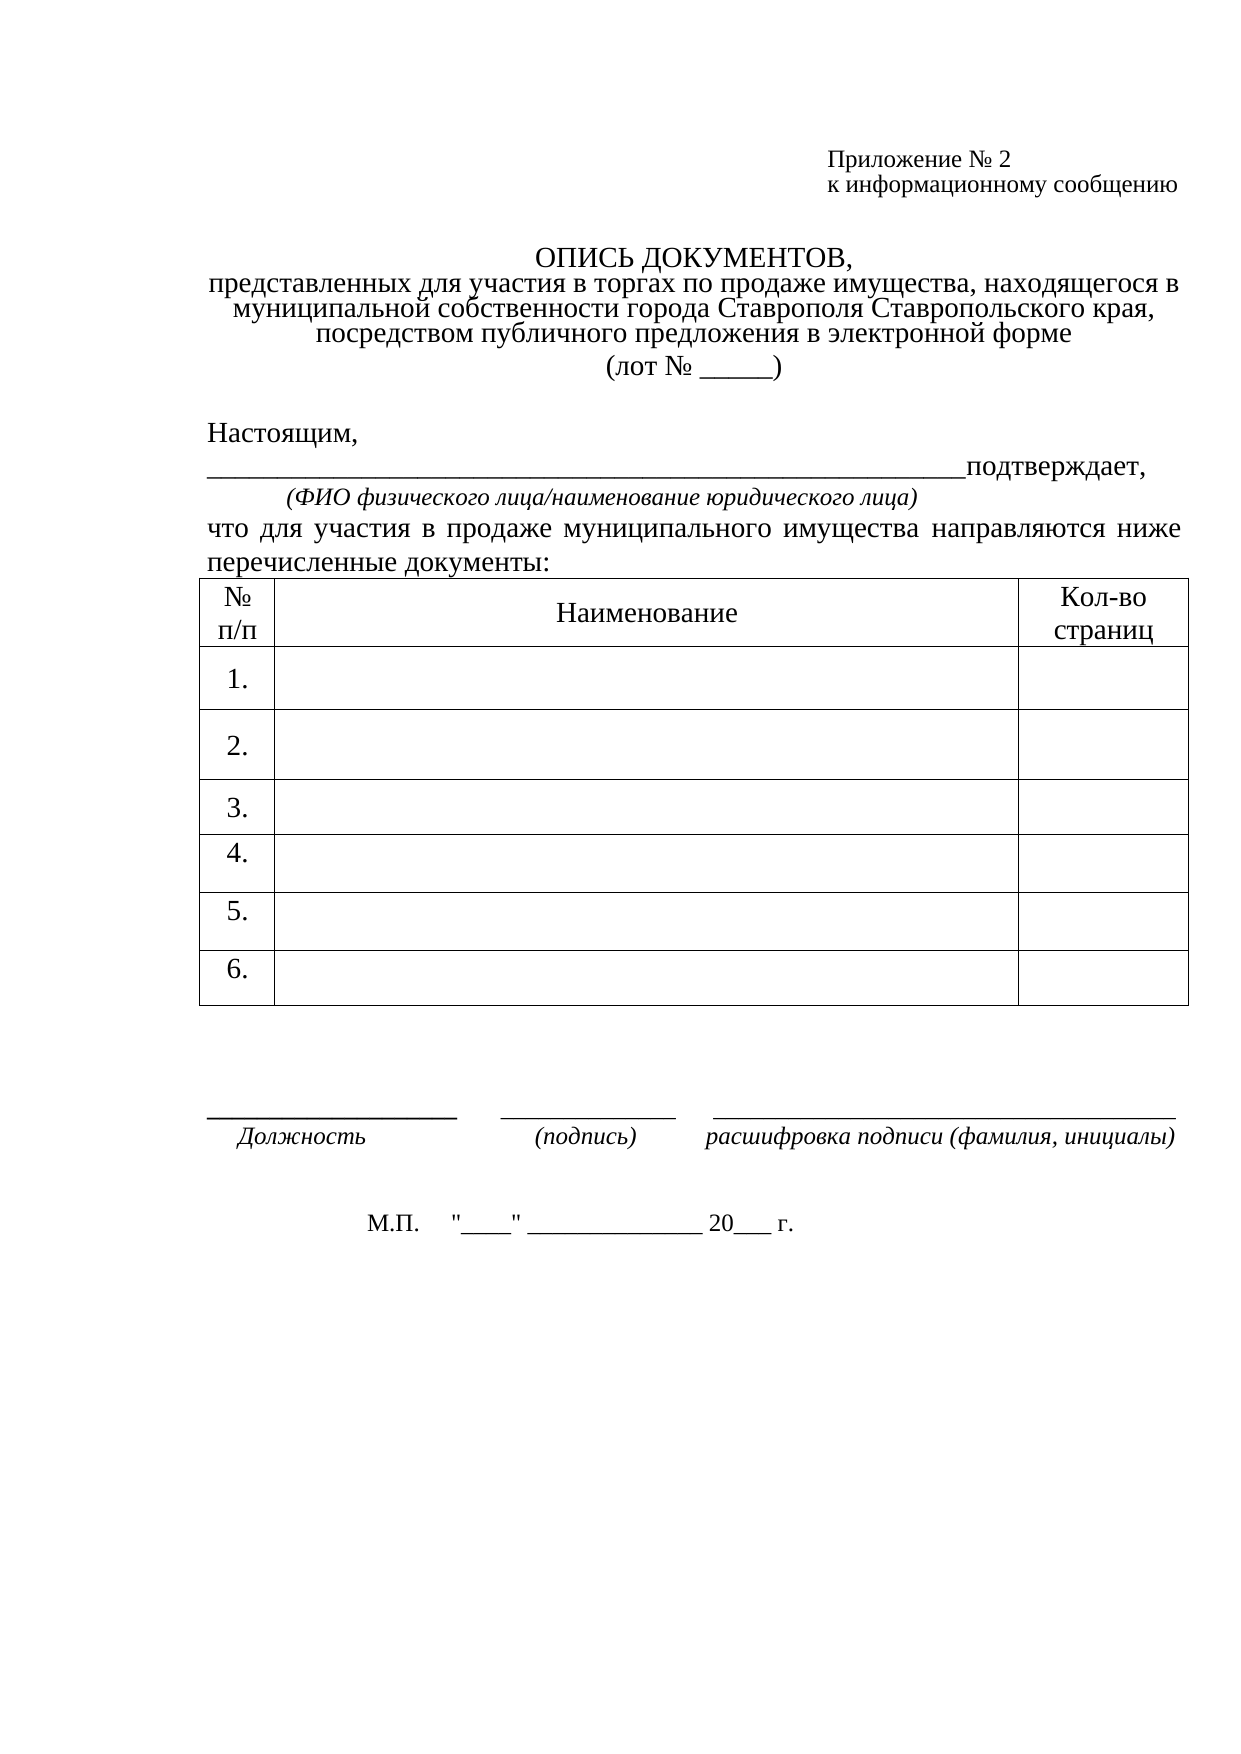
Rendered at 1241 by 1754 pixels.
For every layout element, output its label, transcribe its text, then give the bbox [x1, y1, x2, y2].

text ____________________ ______________ _____________________________________ [207, 1093, 1181, 1121]
text М.П. "____" ______________ 20___ г. [207, 1208, 1181, 1236]
text ОПИСЬ ДОКУМЕНТОВ, [207, 248, 648, 273]
text (лот № _____) [207, 348, 1181, 381]
table_header № п/п [200, 579, 274, 646]
table_cell [1019, 835, 1188, 892]
table_cell [275, 780, 1018, 834]
table_header Наименование [275, 579, 1018, 646]
table_cell [275, 951, 1018, 1005]
table_cell [1019, 893, 1188, 950]
text Должность (подпись) расшифровка подписи (фамилия, инициалы) [207, 1121, 1181, 1150]
text что для участия в продаже муниципального имущества направляются ниже перечисленные документы: [207, 511, 1181, 578]
table_cell [1019, 951, 1188, 1005]
table_cell [275, 893, 1018, 950]
table_cell 6. [200, 951, 274, 1005]
table_cell [275, 835, 1018, 892]
table_cell 5. [200, 893, 274, 950]
text (ФИО физического лица/наименование юридического лица) [207, 482, 1181, 511]
table_header Кол-во страниц [1019, 579, 1188, 646]
text Приложение № 2 [827, 148, 1181, 173]
table_cell [275, 710, 1018, 779]
table_cell [1019, 780, 1188, 834]
table_cell [1019, 647, 1188, 709]
table_cell 2. [200, 710, 274, 779]
table_cell [275, 647, 1018, 709]
subtitle Настоящим, ______________________________________________________подтверждает, [207, 415, 1187, 482]
text представленных для участия в торгах по продаже имущества, находящегося в муниципальной собственности города Ставрополя Ставропольского края, посредством публичного предложения в электронной форме [207, 273, 1181, 348]
text ОПИСЬ ДОКУМЕНТОВ, [658, 248, 1181, 273]
table_cell [1019, 710, 1188, 779]
table_cell 4. [200, 835, 274, 892]
table_cell 3. [200, 780, 274, 834]
text к информационному сообщению [827, 173, 1181, 198]
table_cell 1. [200, 647, 274, 709]
